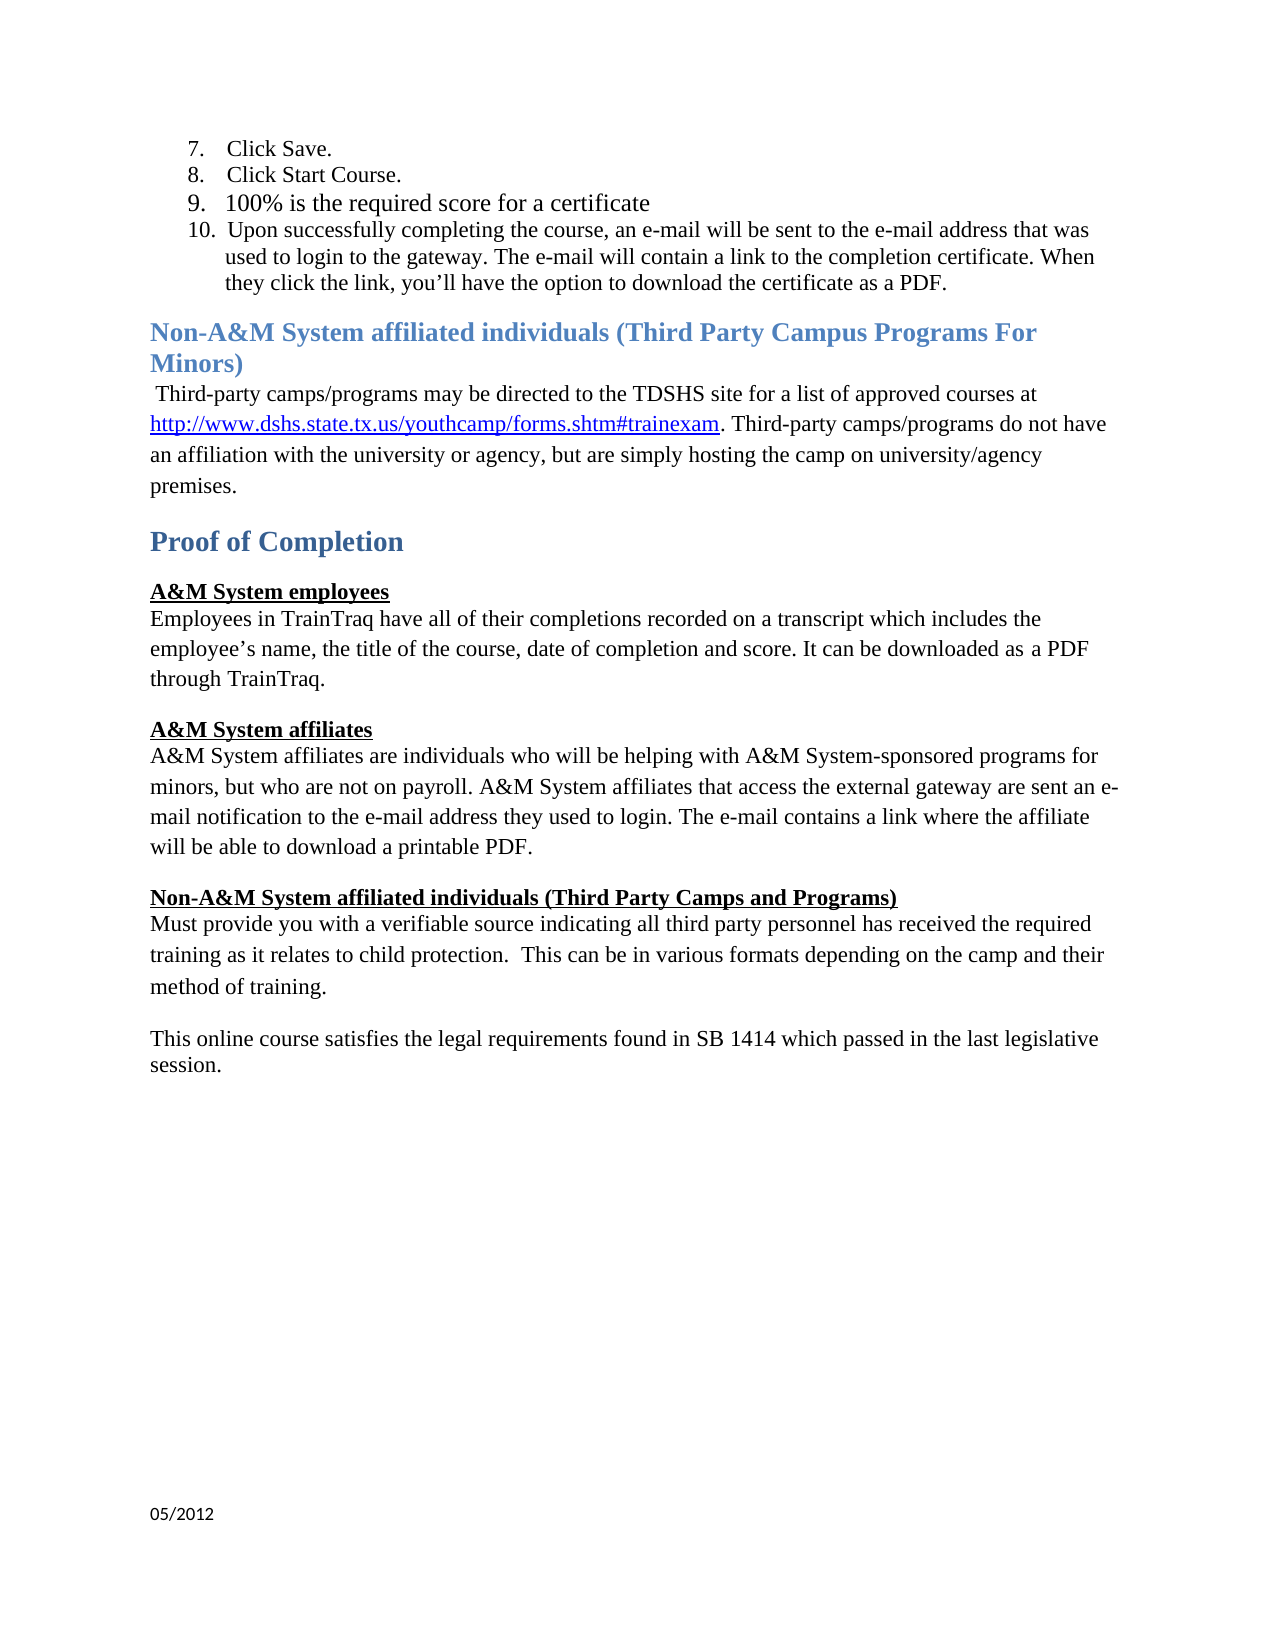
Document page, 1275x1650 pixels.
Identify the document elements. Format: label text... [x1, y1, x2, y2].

subtitle A&M System employees [150, 578, 1125, 605]
text 05/2012 [150, 1502, 1125, 1525]
list 9. 100% is the required score for a certificate [187, 188, 1125, 216]
subtitle Non-A&M System affiliated individuals (Third Party Campus Programs For Minors) [150, 316, 1125, 379]
subtitle Non-A&M System affiliated individuals (Third Party Camps and Programs) [150, 884, 1125, 911]
text Employees in TrainTraq have all of their completions recorded on a transcript which includes the employee’s name, the title of the course, date of completion and score. It can be downloaded as a PDF through TrainTraq. [150, 605, 1125, 691]
list 10. Upon successfully completing the course, an e-mail will be sent to the e-mail address that was used to login to the gateway. The e-mail will contain a link to the completion certificate. When they click the link, you’ll have the option to download the certificate as a PDF. [187, 216, 1125, 296]
subtitle Proof of Completion [150, 524, 1125, 557]
text This online course satisfies the legal requirements found in SB 1414 which passed in the last legislative session. [150, 1025, 1125, 1078]
subtitle A&M System affiliates [150, 716, 1125, 742]
text Third-party camps/programs may be directed to the TDSHS site for a list of approved courses at http://www.dshs.state.tx.us/youthcamp/forms.shtm#trainexam. Third-party camps/programs do not have an affiliation with the university or agency, but are simply hosting the camp on university/agency premises. [150, 379, 1125, 499]
list 7. Click Save. [187, 135, 1125, 161]
text Must provide you with a verifiable source indicating all third party personnel has received the required training as it relates to child protection. This can be in various formats depending on the camp and their method of training. [150, 911, 1125, 1000]
list 8. Click Start Course. [187, 161, 1125, 188]
text A&M System affiliates are individuals who will be helping with A&M System-sponsored programs for minors, but who are not on payroll. A&M System affiliates that access the external gateway are sent an e-mail notification to the e-mail address they used to login. The e-mail contains a link where the affiliate will be able to download a printable PDF. [150, 742, 1125, 859]
